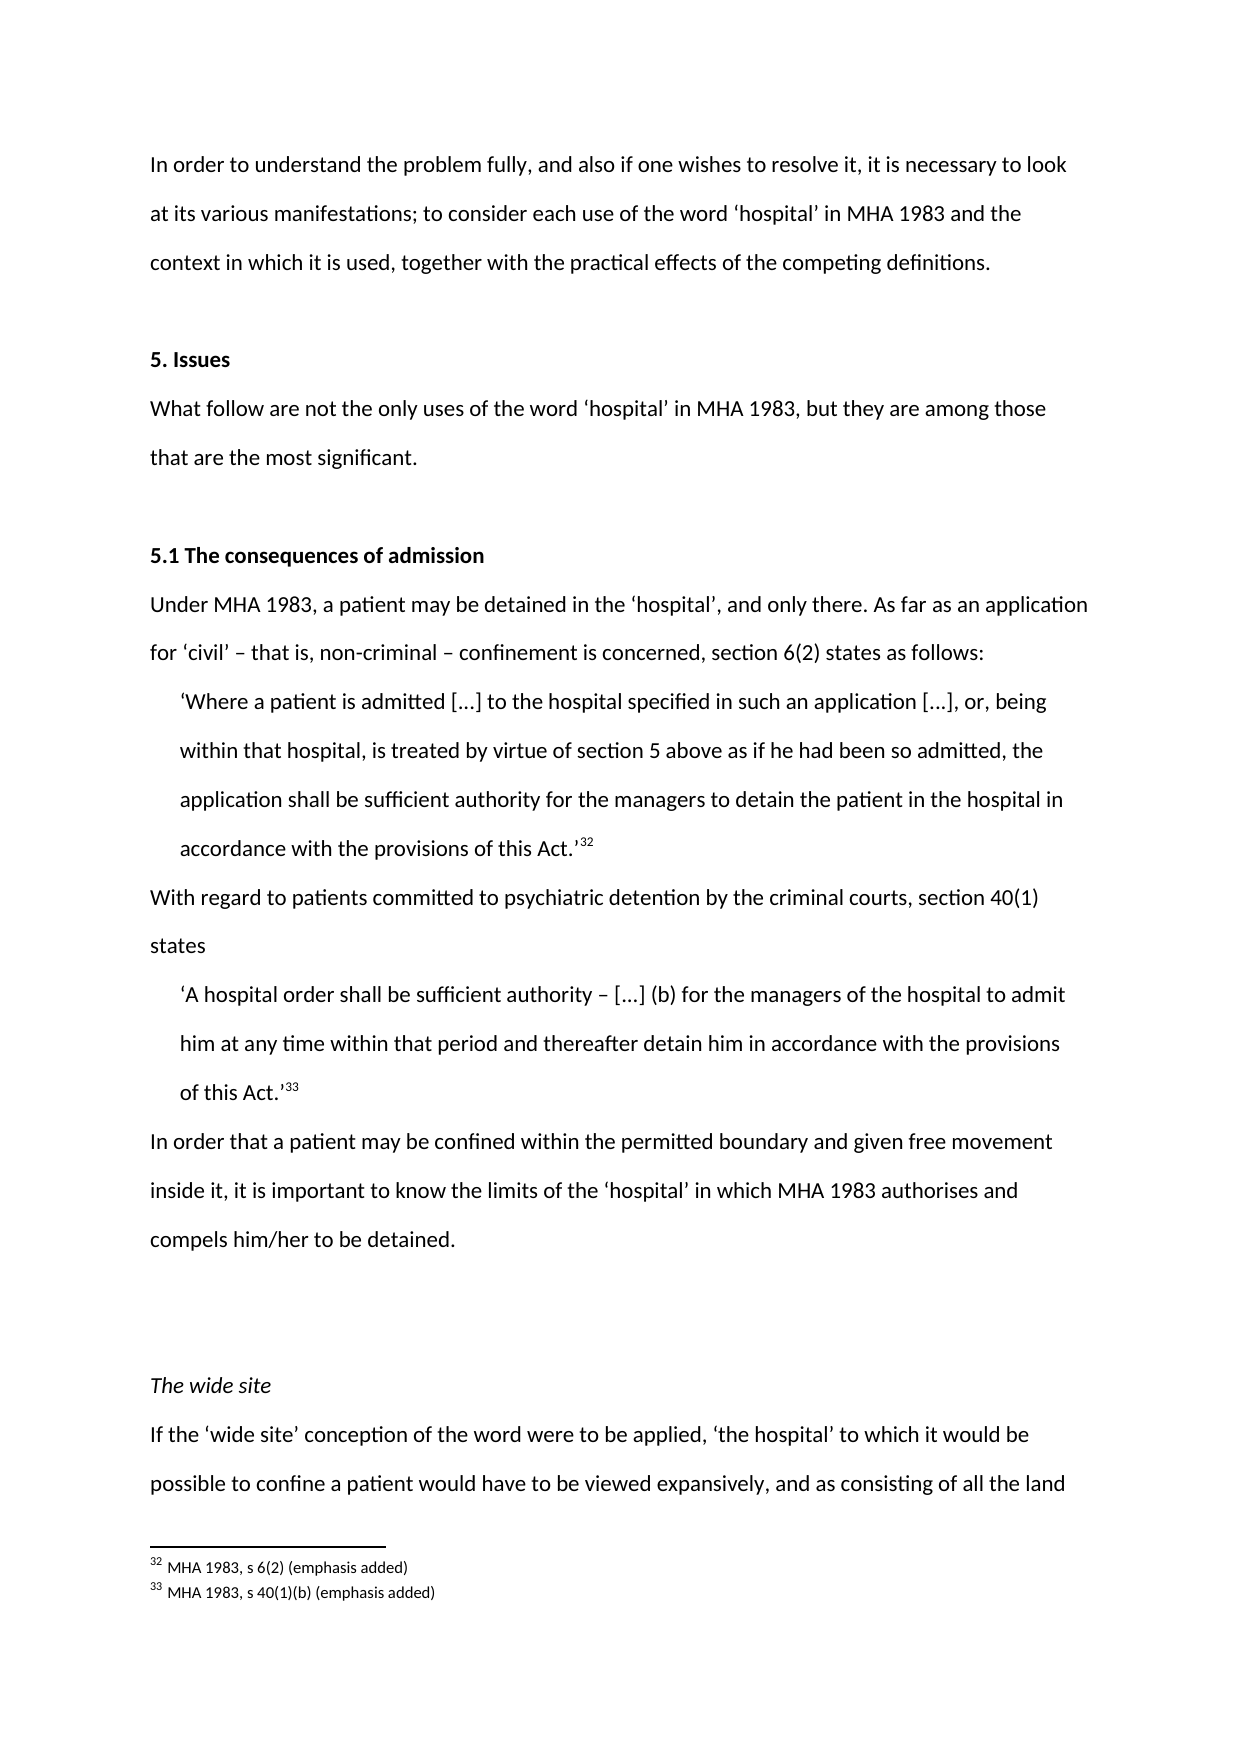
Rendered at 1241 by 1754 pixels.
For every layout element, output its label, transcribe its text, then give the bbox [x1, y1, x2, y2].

text possible to confine a patient would have to be viewed expansively, and as consisting of all the land [150, 1469, 1090, 1497]
text him at any time within that period and thereafter detain him in accordance with the provisions [150, 1029, 1090, 1057]
text compels him/her to be detained. [150, 1225, 1090, 1253]
text inside it, it is important to know the limits of the ‘hospital’ in which MHA 1983 authorises and [150, 1176, 1090, 1204]
text In order to understand the problem fully, and also if one wishes to resolve it, it is necessary to look [150, 150, 1090, 178]
text application shall be sufficient authority for the managers to detain the patient in the hospital in [150, 785, 1090, 813]
text 5. Issues [150, 345, 1090, 373]
text context in which it is used, together with the practical effects of the competing definitions. [150, 248, 1090, 276]
text within that hospital, is treated by virtue of section 5 above as if he had been so admitted, the [150, 736, 1090, 764]
text at its various manifestations; to consider each use of the word ‘hospital’ in MHA 1983 and the [150, 199, 1090, 227]
text for ‘civil’ – that is, non-criminal – confinement is concerned, section 6(2) states as follows: [150, 638, 1090, 667]
text ‘Where a patient is admitted [...] to the hospital specified in such an application [...], or, being [150, 687, 1090, 715]
text 5.1 The consequences of admission [150, 541, 1090, 569]
text states [150, 932, 1090, 960]
text What follow are not the only uses of the word ‘hospital’ in MHA 1983, but they are among those [150, 394, 1090, 422]
text Under MHA 1983, a patient may be detained in the ‘hospital’, and only there. As far as an application [150, 590, 1090, 618]
text In order that a patient may be confined within the permitted boundary and given free movement [150, 1127, 1090, 1155]
text of this Act.’ [150, 1078, 1090, 1106]
text accordance with the provisions of this Act.’ [150, 834, 1090, 862]
text that are the most significant. [150, 443, 1090, 471]
text The wide site [150, 1371, 1090, 1399]
text With regard to patients committed to psychiatric detention by the criminal courts, section 40(1) [150, 883, 1090, 911]
text If the ‘wide site’ conception of the word were to be applied, ‘the hospital’ to which it would be [150, 1420, 1090, 1448]
text ‘A hospital order shall be sufficient authority – [...] (b) for the managers of the hospital to admit [150, 981, 1090, 1008]
